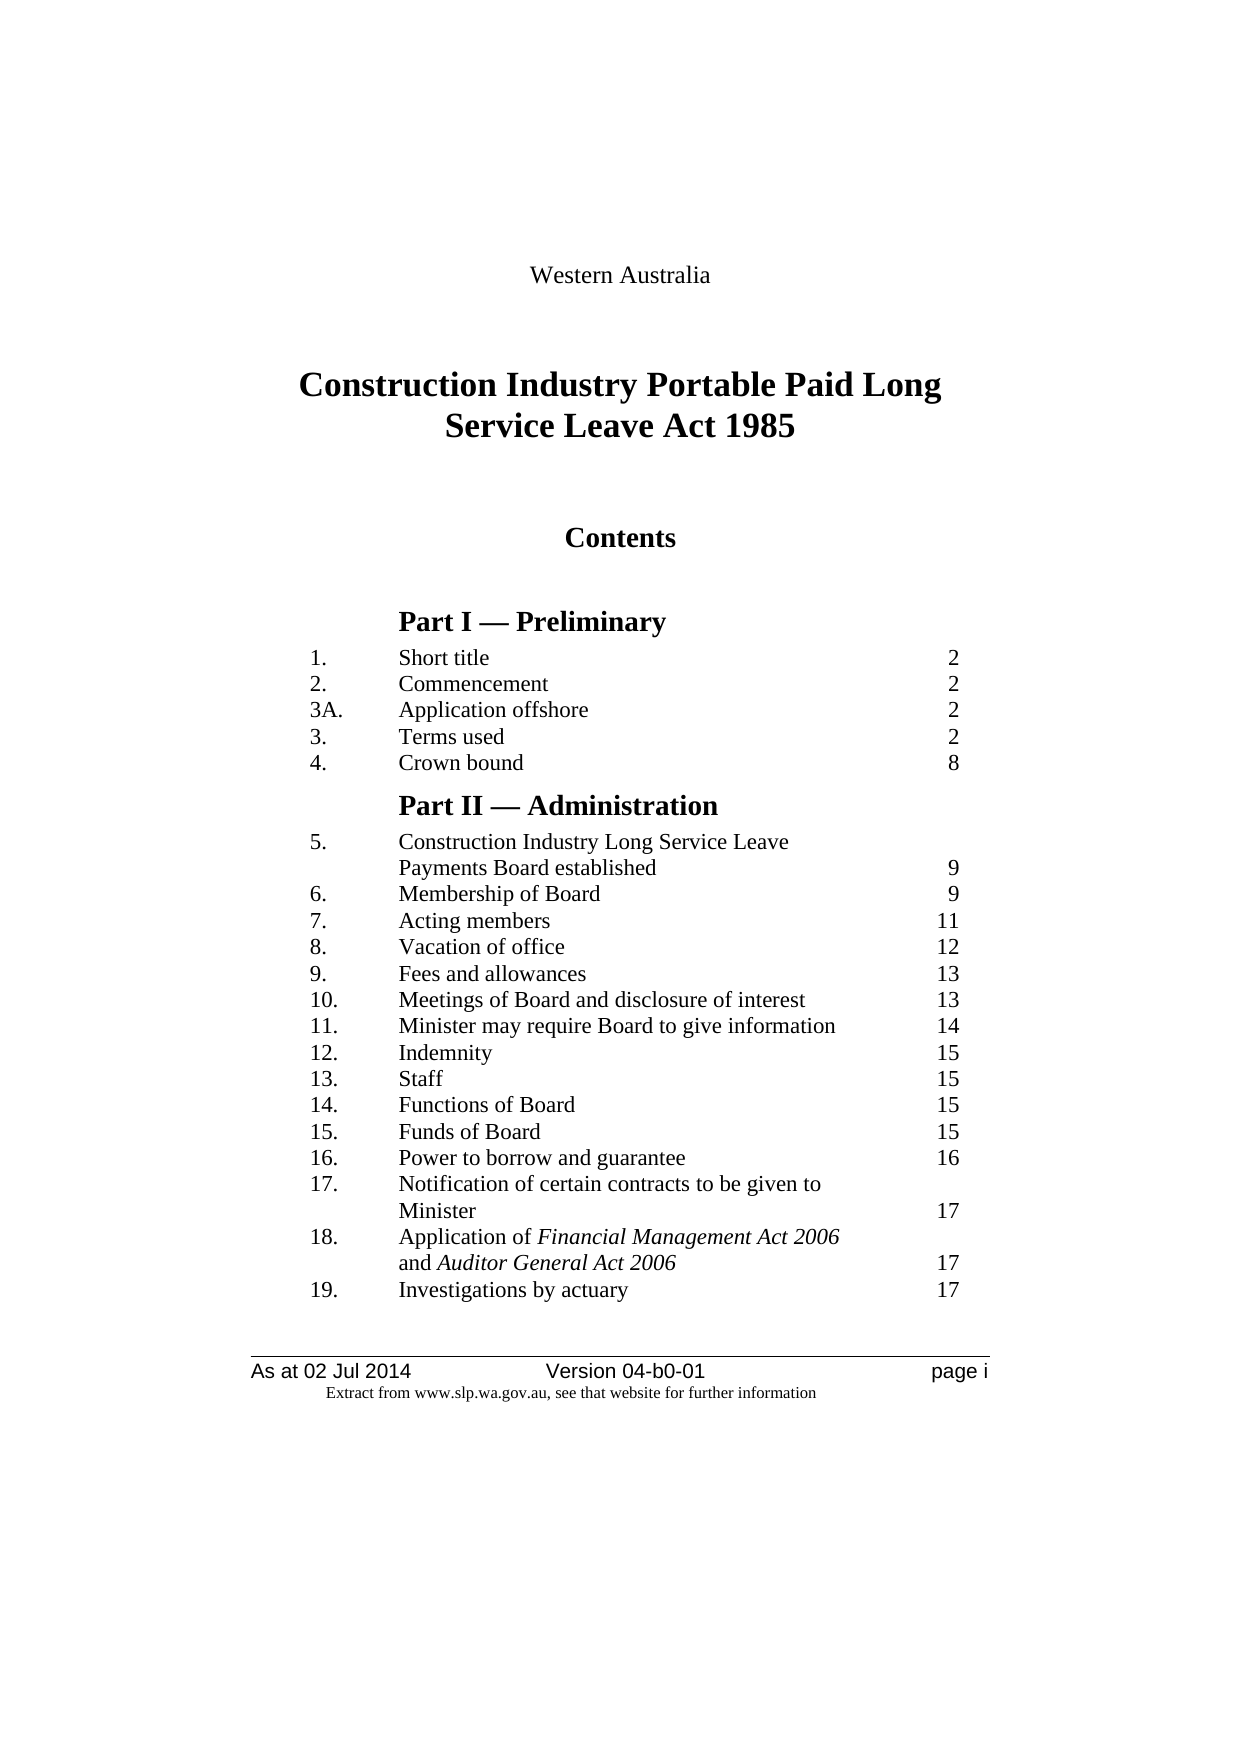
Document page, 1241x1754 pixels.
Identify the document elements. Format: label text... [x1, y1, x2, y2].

text 7. Acting members 11 [309, 907, 872, 933]
text 11. Minister may require Board to give information 14 [309, 1012, 872, 1039]
text 5. Construction Industry Long Service Leave Payments Board established 9 [309, 828, 872, 881]
text Construction Industry Portable Paid Long Service Leave Act 1985 [251, 364, 990, 445]
text 16. Power to borrow and guarantee 16 [309, 1144, 872, 1170]
text Part II — Administration [398, 788, 872, 822]
text 15. Funds of Board 15 [309, 1118, 872, 1144]
text Contents [491, 520, 750, 554]
text 6. Membership of Board 9 [309, 881, 872, 907]
text 10. Meetings of Board and disclosure of interest 13 [309, 986, 872, 1012]
text Western Australia [251, 260, 990, 289]
text -Part I — Preliminary [398, 604, 872, 637]
text 18. Application of Financial Management Act 2006 and Auditor General Act 2006 17 [309, 1223, 872, 1276]
text 3A. Application offshore 2 [309, 696, 872, 723]
text 3. Terms used 2 [309, 723, 872, 749]
text 4. Crown bound 8 [309, 749, 872, 776]
text 1. Short title 2 [309, 644, 872, 670]
text 12. Indemnity 15 [309, 1039, 872, 1065]
text 8. Vacation of office 12 [309, 933, 872, 959]
text 17. Notification of certain contracts to be given to Minister 17 [309, 1170, 872, 1223]
text 2. Commencement 2 [309, 670, 872, 696]
text 14. Functions of Board 15 [309, 1091, 872, 1118]
text 9. Fees and allowances 13 [309, 959, 872, 986]
text 19. Investigations by actuary 17 [309, 1276, 872, 1302]
text 13. Staff 15 [309, 1065, 872, 1091]
